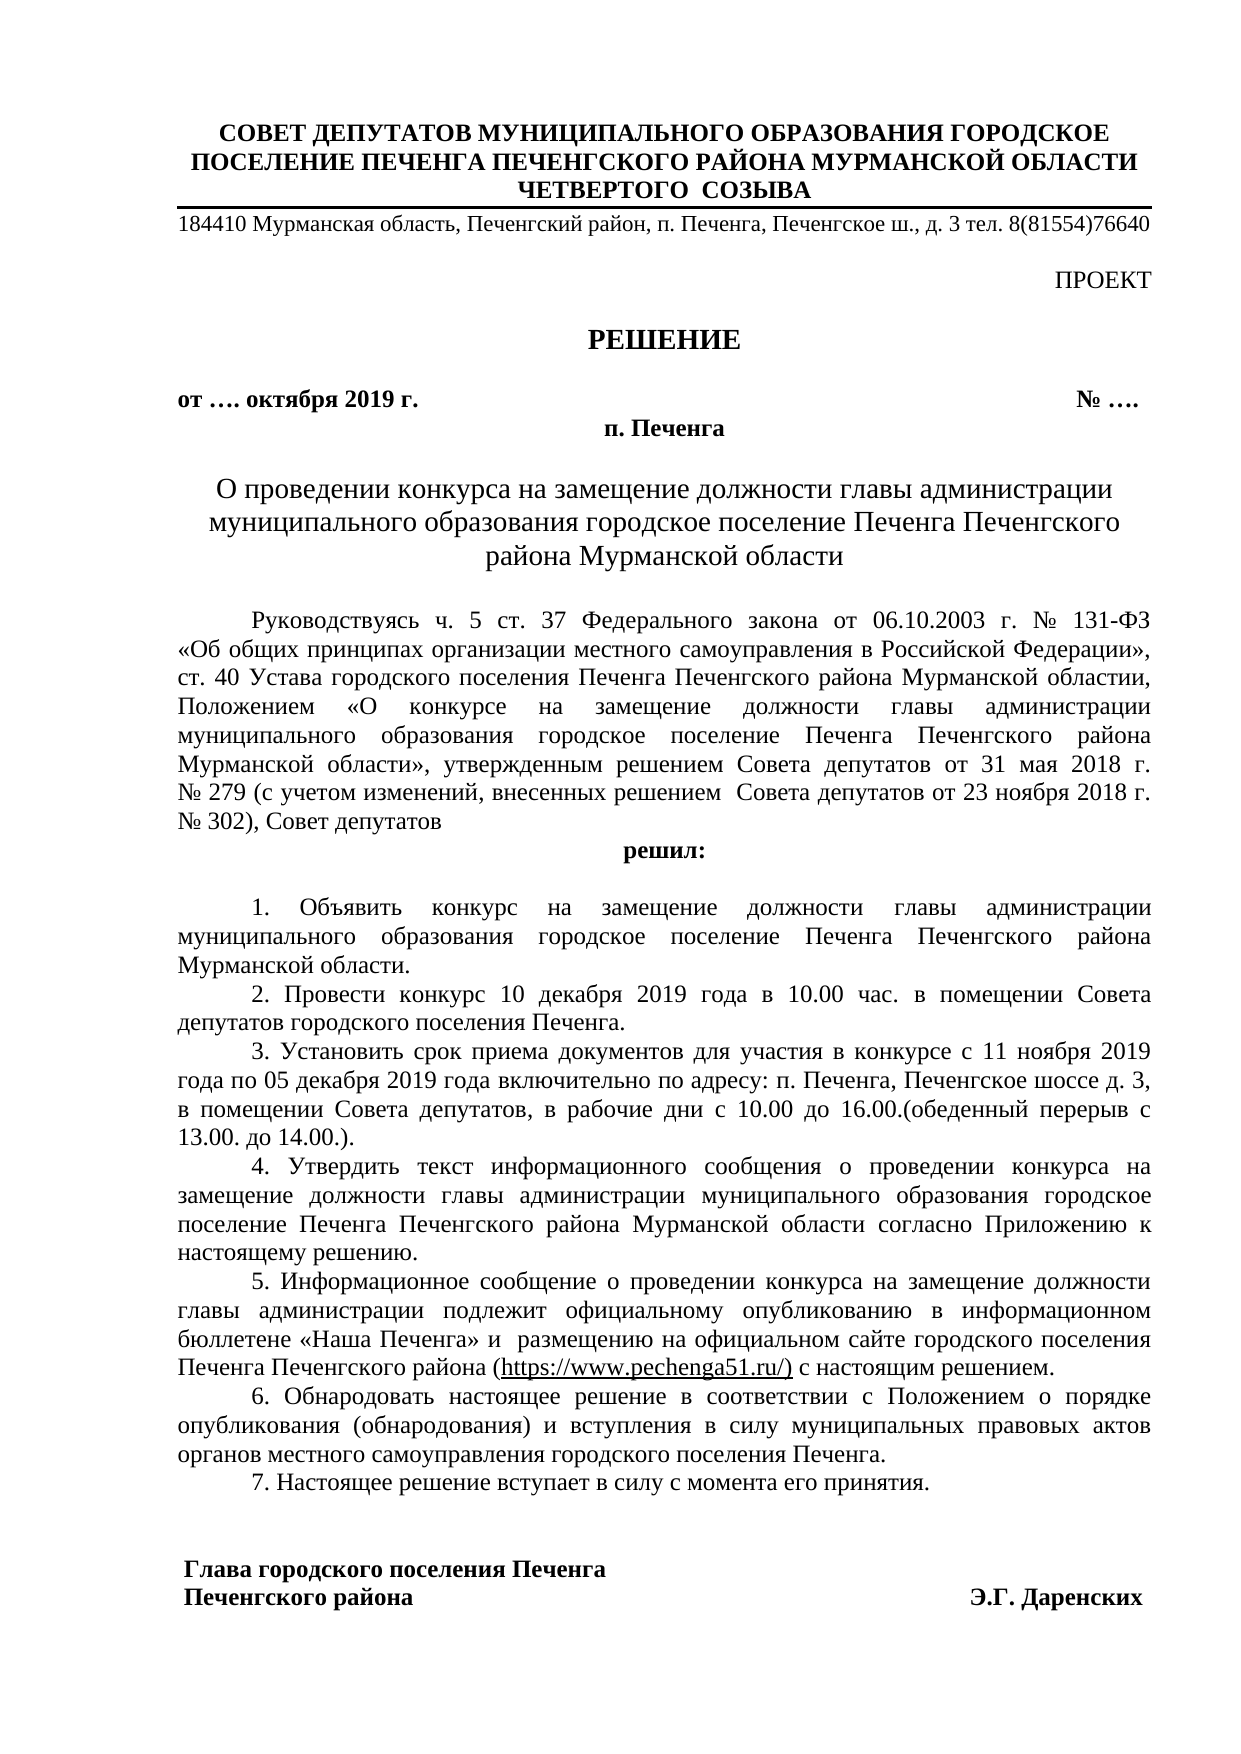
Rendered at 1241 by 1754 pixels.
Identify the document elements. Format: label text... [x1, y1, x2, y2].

text Печенгского района Э.Г. Даренских [177, 1582, 1152, 1611]
text 5. Информационное сообщение о проведении конкурса на замещение должности главы администрации подлежит официальному опубликованию в информационном бюллетене «Наша Печенга» и размещению на официальном сайте городского поселения Печенга Печенгского района (https://www.pechenga51.ru/) с настоящим решением. [177, 1266, 1152, 1381]
text О проведении конкурса на замещение должности главы администрации муниципального образования городское поселение Печенга Печенгского района Мурманской области [177, 471, 1152, 571]
text Глава городского поселения Печенга [177, 1554, 1152, 1582]
text 184410 Мурманская область, Печенгский район, п. Печенга, Печенгское ш., д. 3 тел. 8(81554)76640 [177, 209, 1152, 236]
text п. Печенга [177, 413, 1152, 442]
text решил: [177, 835, 1152, 864]
text 3. Установить срок приема документов для участия в конкурсе с 11 ноября 2019 года по 05 декабря 2019 года включительно по адресу: п. Печенга, Печенгское шоссе д. 3, в помещении Совета депутатов, в рабочие дни с 10.00 до 16.00.(обеденный перерыв с 13.00. до 14.00.). [177, 1036, 1152, 1151]
title СОВЕТ ДЕПУТАТОВ МУНИЦИПАЛЬНОГО ОБРАЗОВАНИЯ ГОРОДСКОЕ ПОСЕЛЕНИЕ ПЕЧЕНГА ПЕЧЕНГСКОГО РАЙОНА МУРМАНСКОЙ ОБЛАСТИ [177, 118, 1152, 176]
text от …. октября 2019 г. № …. [177, 384, 1152, 413]
title ЧЕТВЕРТОГО СОЗЫВА [177, 176, 1152, 206]
text 7. Настоящее решение вступает в силу с момента его принятия. [177, 1467, 1152, 1496]
text 4. Утвердить текст информационного сообщения о проведении конкурса на замещение должности главы администрации муниципального образования городское поселение Печенга Печенгского района Мурманской области согласно Приложению к настоящему решению. [177, 1151, 1152, 1266]
text ПРОЕКТ [177, 265, 1152, 293]
text 6. Обнародовать настоящее решение в соответствии с Положением о порядке опубликования (обнародования) и вступления в силу муниципальных правовых актов органов местного самоуправления городского поселения Печенга. [177, 1381, 1152, 1467]
text РЕШЕНИЕ [177, 322, 1152, 356]
text 2. Провести конкурс 10 декабря 2019 года в 10.00 час. в помещении Совета депутатов городского поселения Печенга. [177, 979, 1152, 1036]
text Руководствуясь ч. 5 ст. 37 Федерального закона от 06.10.2003 г. № 131-ФЗ «Об общих принципах организации местного самоуправления в Российской Федерации», ст. 40 Устава городского поселения Печенга Печенгского района Мурманской областии, Положением «О конкурсе на замещение должности главы администрации муниципального образования городское поселение Печенга Печенгского района Мурманской области», утвержденным решением Совета депутатов от 31 мая 2018 г. № 279 (с учетом изменений, внесенных решением Совета депутатов от 23 ноября 2018 г. № 302), Совет депутатов [177, 605, 1152, 835]
text 1. Объявить конкурс на замещение должности главы администрации муниципального образования городское поселение Печенга Печенгского района Мурманской области. [177, 892, 1152, 979]
